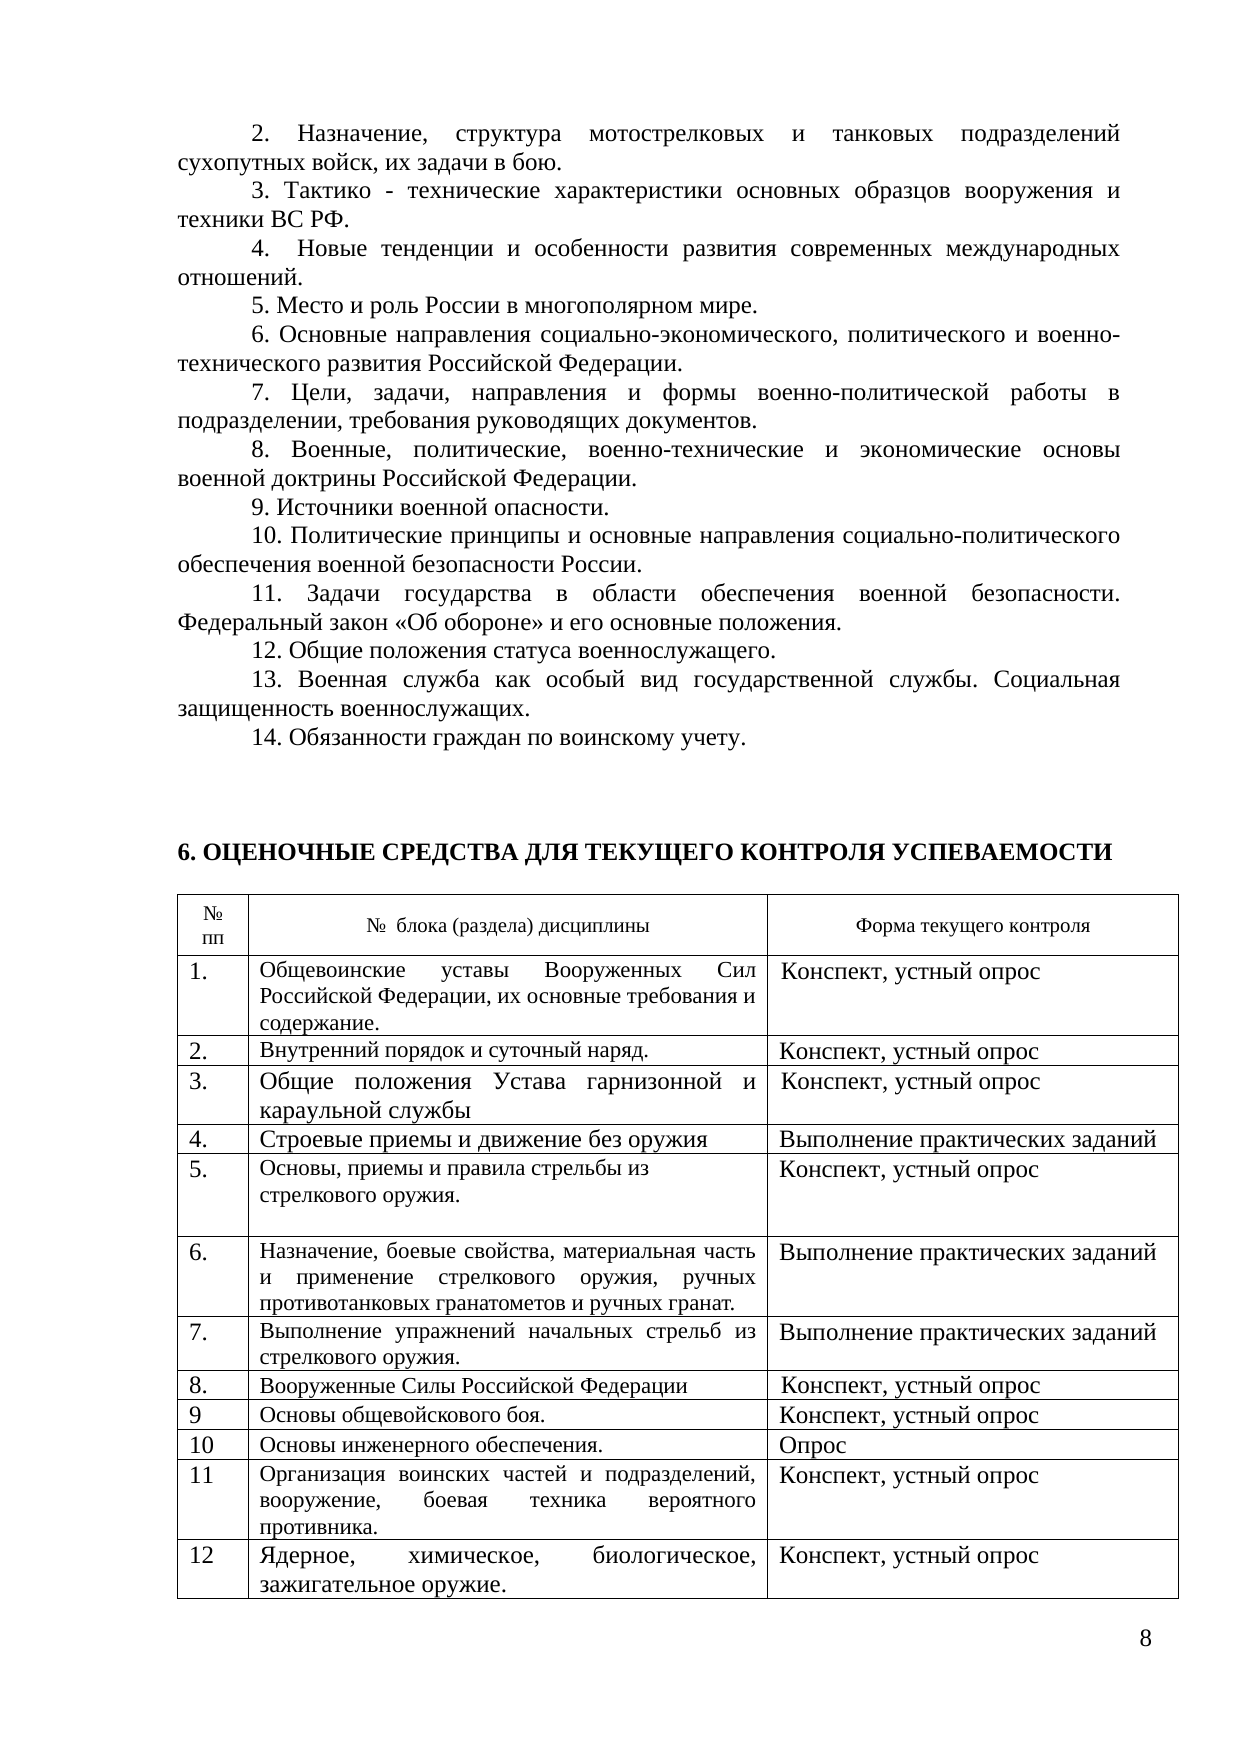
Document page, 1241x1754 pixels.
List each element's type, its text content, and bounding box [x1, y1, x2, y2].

table_header № блока (раздела) дисциплины [249, 895, 767, 955]
table_cell Конспект, устный опрос [768, 1460, 1178, 1539]
text 8. Военные, политические, военно-технические и экономические основы военной доктрины Российской Федерации. [177, 434, 1121, 492]
text 13. Военная служба как особый вид государственной службы. Социальная защищенность военнослужащих. [177, 664, 1121, 722]
text 5. Место и роль России в многополярном мире. [177, 291, 1121, 319]
text 10. Политические принципы и основные направления социально-политического обеспечения военной безопасности России. [177, 521, 1121, 578]
table_cell Вооруженные Силы Российской Федерации [249, 1371, 767, 1399]
table_cell Строевые приемы и движение без оружия [249, 1125, 767, 1153]
text 6. Оценочные средства для текущего контроля успеваемости [177, 837, 1152, 866]
table_cell 8. [178, 1371, 248, 1399]
table_cell Организация воинских частей и подразделений, вооружение, боевая техника вероятного противника. [249, 1460, 767, 1539]
table_cell Основы, приемы и правила стрельбы из стрелкового оружия. [249, 1154, 767, 1236]
table_cell 2. [178, 1036, 248, 1065]
table_cell Конспект, устный опрос [768, 1154, 1178, 1236]
table_cell 12 [178, 1540, 248, 1598]
table_cell Основы инженерного обеспечения. [249, 1430, 767, 1459]
table_cell Опрос [768, 1430, 1178, 1459]
table_cell Конспект, устный опрос [768, 1540, 1178, 1598]
table_cell Конспект, устный опрос [768, 1400, 1178, 1429]
table_cell Конспект, устный опрос [768, 956, 1178, 1035]
table_header Форма текущего контроля [768, 895, 1178, 955]
text 12. Общие положения статуса военнослужащего. [177, 636, 1121, 664]
table_cell Конспект, устный опрос [768, 1371, 1178, 1399]
table_cell Общие положения Устава гарнизонной и караульной службы [249, 1066, 767, 1123]
table_cell 1. [178, 956, 248, 1035]
text 9. Источники военной опасности. [177, 492, 1121, 521]
table_cell Выполнение упражнений начальных стрельб из стрелкового оружия. [249, 1317, 767, 1369]
text 2. Назначение, структура мотострелковых и танковых подразделений сухопутных войск, их задачи в бою. [177, 118, 1121, 176]
table_cell Конспект, устный опрос [768, 1066, 1178, 1123]
table_cell Выполнение практических заданий [768, 1237, 1178, 1316]
text 4. Новые тенденции и особенности развития современных международных отношений. [177, 233, 1121, 291]
table_cell Ядерное, химическое, биологическое, зажигательное оружие. [249, 1540, 767, 1598]
table_cell 11 [178, 1460, 248, 1539]
text 14. Обязанности граждан по воинскому учету. [177, 722, 1121, 751]
table_cell Выполнение практических заданий [768, 1125, 1178, 1153]
table_cell 7. [178, 1317, 248, 1369]
text 3. Тактико - технические характеристики основных образцов вооружения и техники ВС РФ. [177, 176, 1121, 233]
table_cell Конспект, устный опрос [768, 1036, 1178, 1065]
table_cell 9 [178, 1400, 248, 1429]
table_cell Основы общевойскового боя. [249, 1400, 767, 1429]
table_cell Внутренний порядок и суточный наряд. [249, 1036, 767, 1065]
table_cell 4. [178, 1125, 248, 1153]
table_cell 5. [178, 1154, 248, 1236]
text 11. Задачи государства в области обеспечения военной безопасности. Федеральный закон «Об обороне» и его основные положения. [177, 578, 1121, 636]
table_cell Назначение, боевые свойства, материальная часть и применение стрелкового оружия, ручных противотанковых гранатометов и ручных гранат. [249, 1237, 767, 1316]
table_cell 10 [178, 1430, 248, 1459]
table_cell Общевоинские уставы Вооруженных Сил Российской Федерации, их основные требования и содержание. [249, 956, 767, 1035]
text 7. Цели, задачи, направления и формы военно-политической работы в подразделении, требования руководящих документов. [177, 377, 1121, 434]
table_header № пп [178, 895, 248, 955]
table_cell Выполнение практических заданий [768, 1317, 1178, 1369]
table_cell 3. [178, 1066, 248, 1123]
table_cell 6. [178, 1237, 248, 1316]
text 6. Основные направления социально-экономического, политического и военно-технического развития Российской Федерации. [177, 319, 1121, 377]
